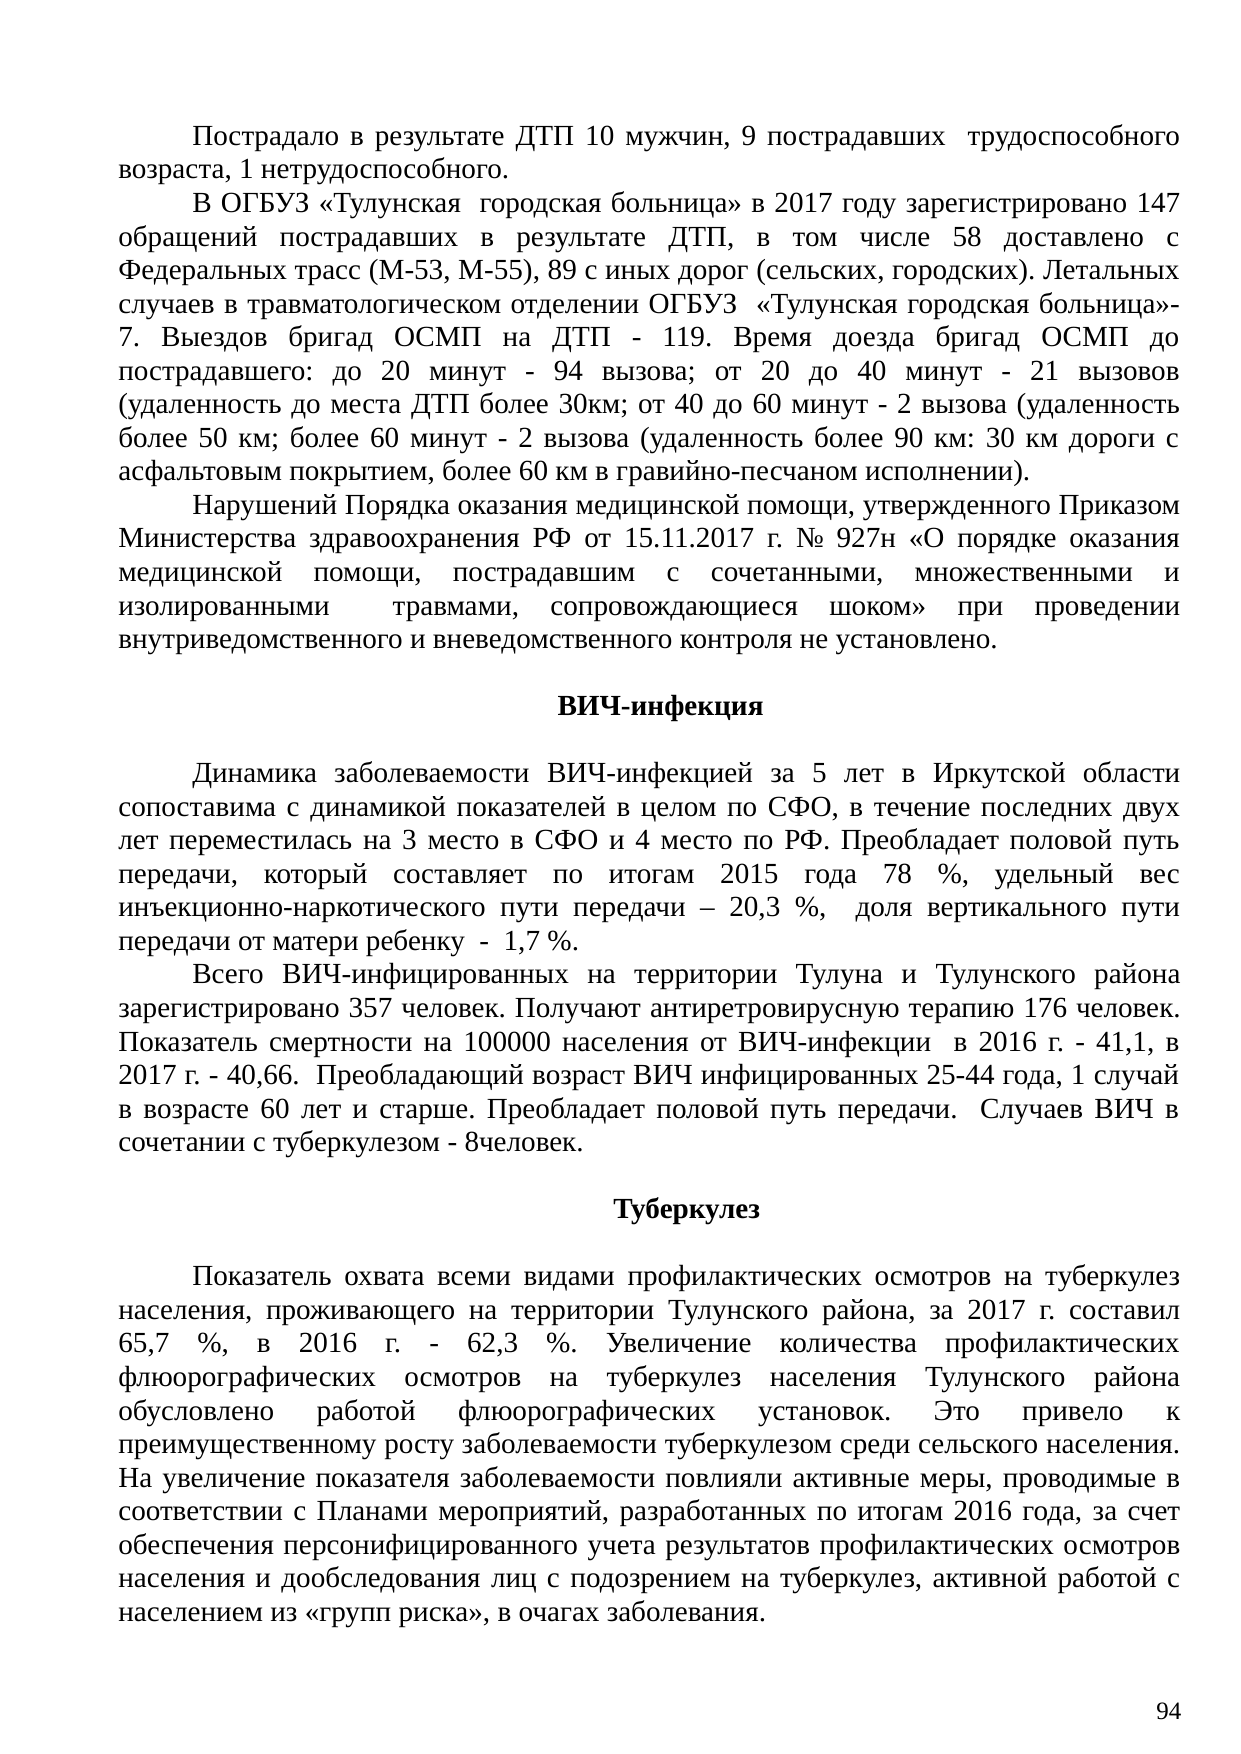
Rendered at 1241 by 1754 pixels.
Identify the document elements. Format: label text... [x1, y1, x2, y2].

text Динамика заболеваемости ВИЧ-инфекцией за 5 лет в Иркутской области сопоставима с динамикой показателей в целом по СФО, в течение последних двух лет переместилась на 3 место в СФО и 4 место по РФ. Преобладает половой путь передачи, который составляет по итогам 2015 года 78 %, удельный вес инъекционно-наркотического пути передачи – 20,3 %, доля вертикального пути передачи от матери ребенку - 1,7 %. [118, 755, 1181, 957]
text Всего ВИЧ-инфицированных на территории Тулуна и Тулунского района зарегистрировано 357 человек. Получают антиретровирусную терапию 176 человек. Показатель смертности на 100000 населения от ВИЧ-инфекции в 2016 г. - 41,1, в 2017 г. - 40,66. Преобладающий возраст ВИЧ инфицированных 25-44 года, 1 случай в возрасте 60 лет и старше. Преобладает половой путь передачи. Случаев ВИЧ в сочетании с туберкулезом - 8человек. [118, 957, 1181, 1158]
text Нарушений Порядка оказания медицинской помощи, утвержденного Приказом Министерства здравоохранения РФ от 15.11.2017 г. № 927н «О порядке оказания медицинской помощи, пострадавшим с сочетанными, множественными и изолированными травмами, сопровождающиеся шоком» при проведении внутриведомственного и вневедомственного контроля не установлено. [118, 487, 1181, 655]
text В ОГБУЗ «Тулунская городская больница» в 2017 году зарегистрировано 147 обращений пострадавших в результате ДТП, в том числе 58 доставлено с Федеральных трасс (М-53, М-55), 89 с иных дорог (сельских, городских). Летальных случаев в травматологическом отделении ОГБУЗ «Тулунская городская больница»-7. Выездов бригад ОСМП на ДТП - 119. Время доезда бригад ОСМП до пострадавшего: до 20 минут - 94 вызова; от 20 до 40 минут - 21 вызовов (удаленность до места ДТП более 30км; от 40 до 60 минут - 2 вызова (удаленность более 50 км; более 60 минут - 2 вызова (удаленность более 90 км: 30 км дороги с асфальтовым покрытием, более 60 км в гравийно-песчаном исполнении). [118, 185, 1181, 487]
text ВИЧ-инфекция [118, 688, 1181, 722]
text Показатель охвата всеми видами профилактических осмотров на туберкулез населения, проживающего на территории Тулунского района, за 2017 г. составил 65,7 %, в 2016 г. - 62,3 %. Увеличение количества профилактических флюорографических осмотров на туберкулез населения Тулунского района обусловлено работой флюорографических установок. Это привело к преимущественному росту заболеваемости туберкулезом среди сельского населения. На увеличение показателя заболеваемости повлияли активные меры, проводимые в соответствии с Планами мероприятий, разработанных по итогам 2016 года, за счет обеспечения персонифицированного учета результатов профилактических осмотров населения и дообследования лиц с подозрением на туберкулез, активной работой с населением из «групп риска», в очагах заболевания. [118, 1258, 1181, 1627]
text Туберкулез [118, 1191, 1181, 1225]
text Пострадало в результате ДТП 10 мужчин, 9 пострадавших трудоспособного возраста, 1 нетрудоспособного. [118, 118, 1181, 185]
